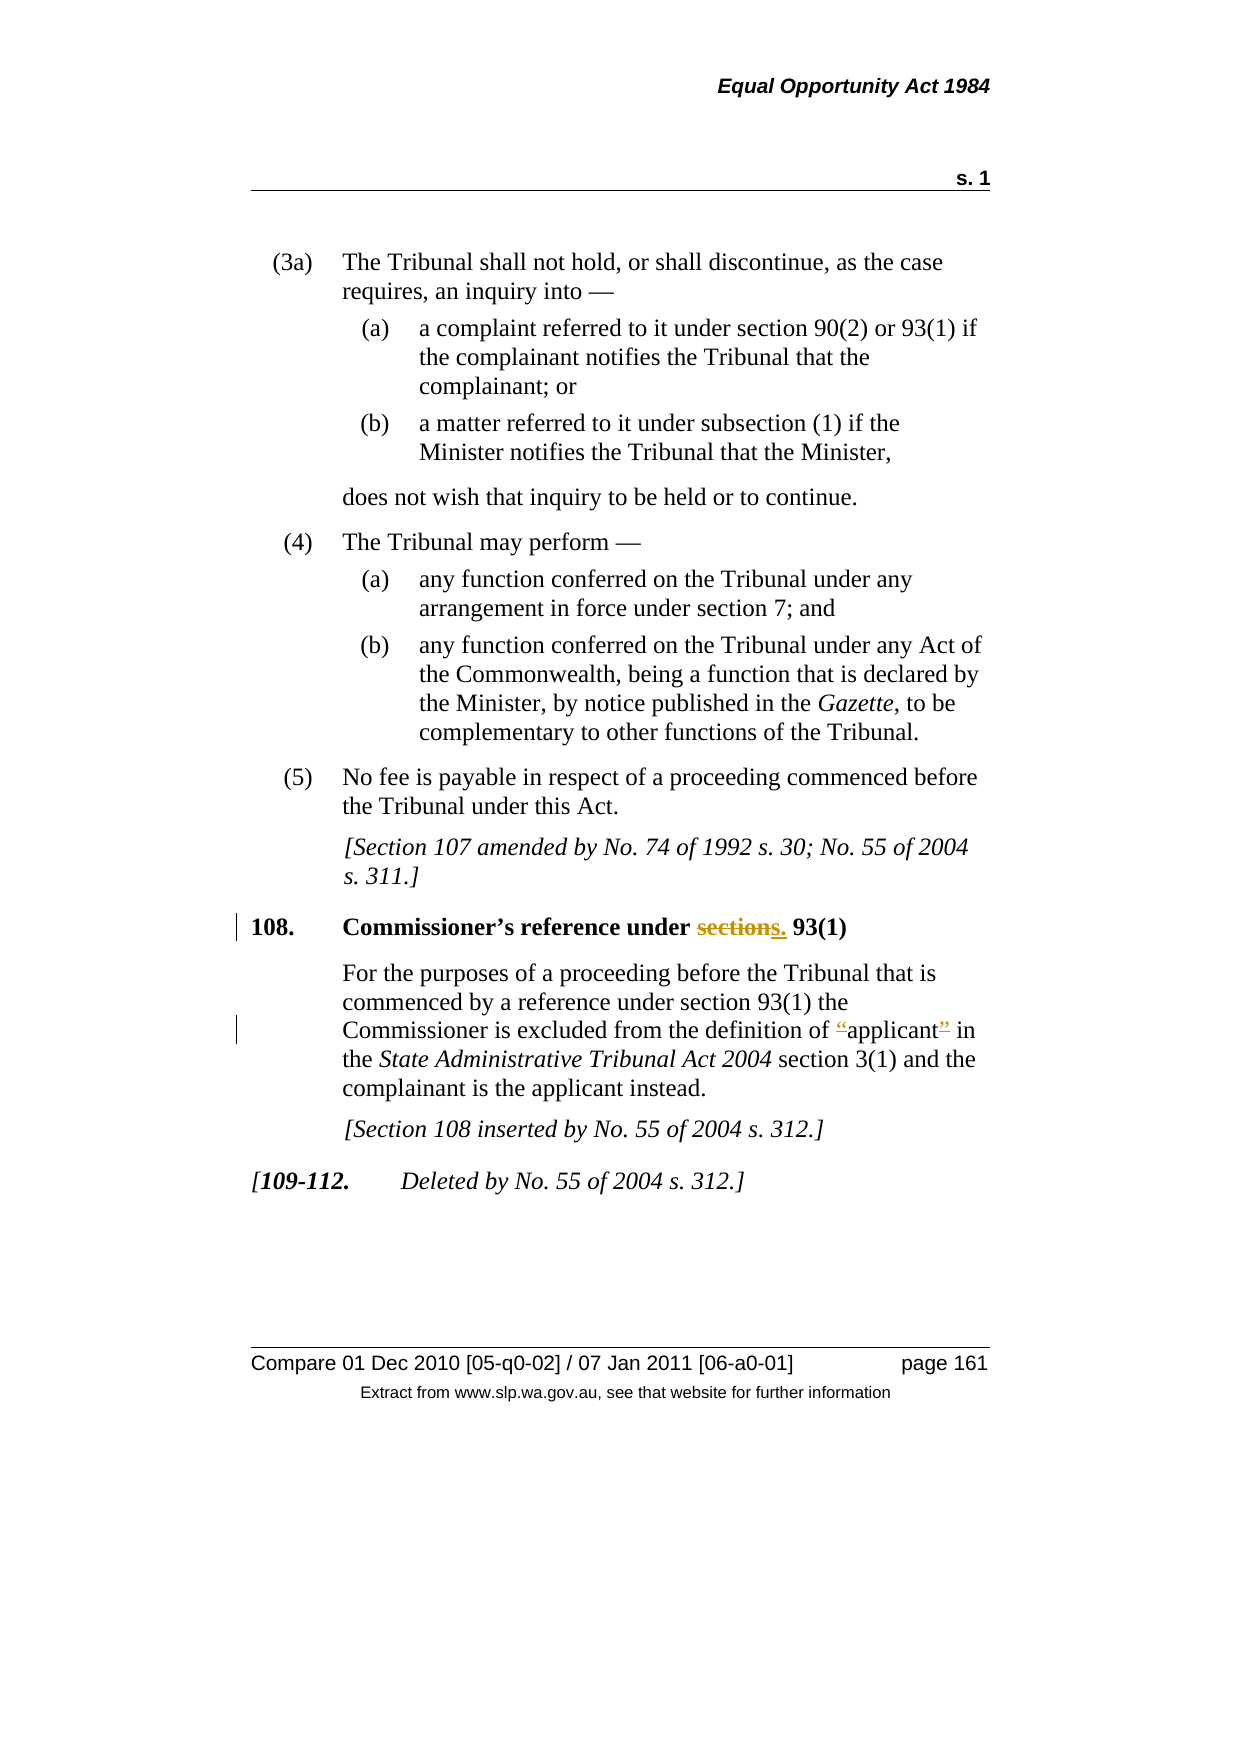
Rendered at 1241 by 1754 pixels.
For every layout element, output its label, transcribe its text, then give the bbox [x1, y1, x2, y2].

text [Section 108 inserted by No. 55 of 2004 s. 312.] [251, 1114, 990, 1143]
text [109-112. Deleted by No. 55 of 2004 s. 312.] [251, 1166, 990, 1194]
text (4) The Tribunal may perform — [251, 527, 990, 556]
text (b) a matter referred to it under subsection (1) if the Minister notifies the Tribunal that the Minister, [251, 408, 990, 465]
text (5) No fee is payable in respect of a proceeding commenced before the Tribunal under this Act. [251, 762, 990, 819]
text For the purposes of a proceeding before the Tribunal that is commenced by a reference under section 93(1) the Commissioner is excluded from the definition of applicant in the State Administrative Tribunal Act 2004 section 3(1) and the complainant is the applicant instead. [251, 958, 990, 1102]
text (3a) The Tribunal shall not hold, or shall discontinue, as the case requires, an inquiry into — [251, 247, 990, 305]
text does not wish that inquiry to be held or to continue. [251, 482, 990, 511]
text [Section 107 amended by No. 74 of 1992 s. 30; No. 55 of 2004 s. 311.] [251, 832, 990, 889]
text (b) any function conferred on the Tribunal under any Act of the Commonwealth, being a function that is declared by the Minister, by notice published in the Gazette, to be complementary to other functions of the Tribunal. [251, 630, 990, 745]
subtitle 108. Commissioner’s reference under 93(1) [251, 912, 990, 941]
text (a) any function conferred on the Tribunal under any arrangement in force under section 7; and [251, 564, 990, 622]
text (a) a complaint referred to it under section 90(2) or 93(1) if the complainant notifies the Tribunal that the complainant; or [251, 313, 990, 399]
